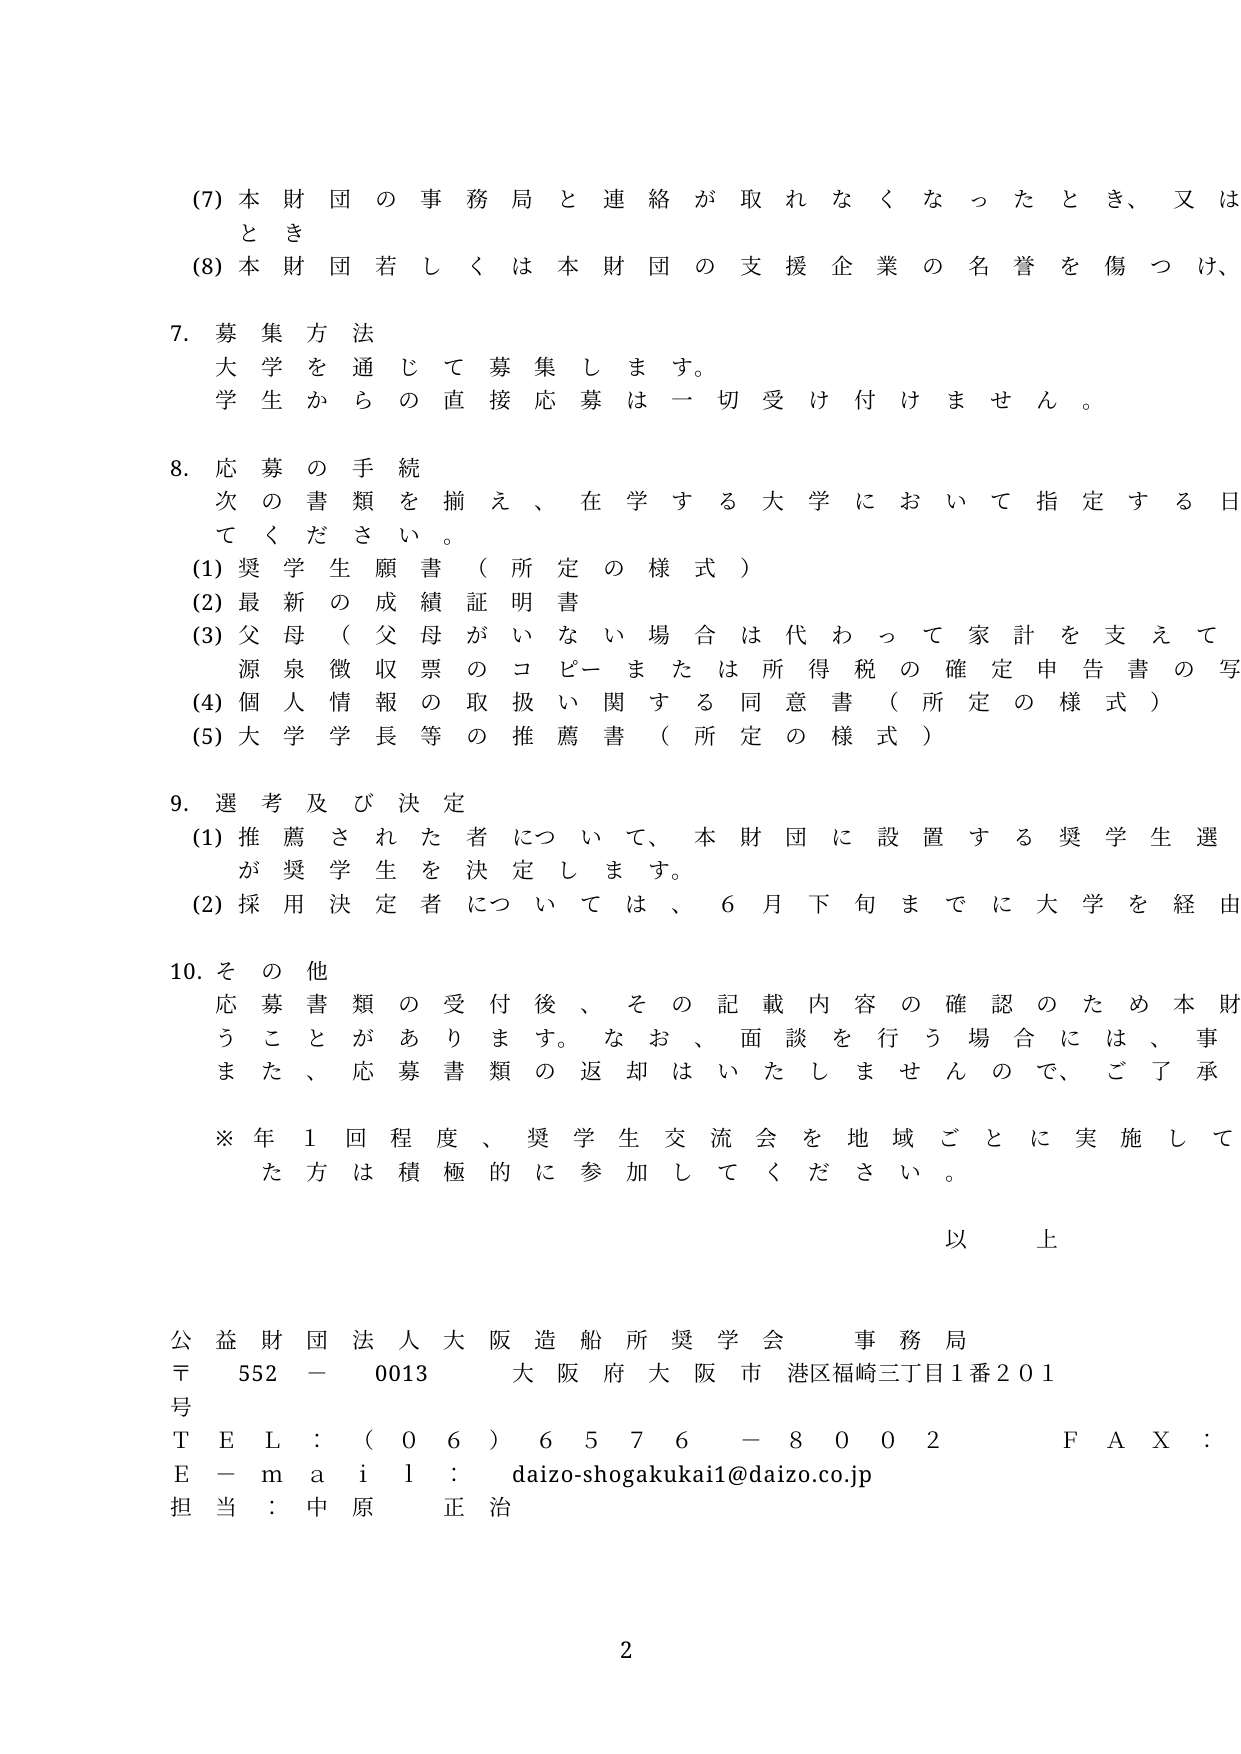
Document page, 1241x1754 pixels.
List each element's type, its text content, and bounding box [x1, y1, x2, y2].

list 選考及び決定 [170, 785, 1082, 819]
text また、応募書類の返却はいたしませんので、ご了承ください。 [209, 1053, 1082, 1087]
text 担当：中原 正治 [170, 1489, 1082, 1523]
text 大学を通じて募集します。 [170, 349, 1082, 383]
text ＴＥＬ：（０６）６５７６ －８００２ ＦＡＸ：（０６）６５７６－８００３ [170, 1422, 1082, 1456]
list 個人情報の取扱い関する同意書（所定の様式） [192, 684, 1082, 718]
list 最新の成績証明書 [192, 584, 1082, 617]
text 次の書類を揃え、在学する大学において指定する日までに大学の担当窓口に提出してください。 [214, 483, 1082, 550]
text 応募書類の受付後、その記載内容の確認のため本財団の担当者が直接本人と面談を行うことがあります。なお、面談を行う場合には、事前にご連絡します。 [209, 986, 1082, 1053]
list 父母（父母がいない場合は代わって家計を支えている人）に係る直近の給与所得の源泉徴収票のコピーまたは所得税の確定申告書の写し [192, 617, 1082, 684]
list 応募の手続 [170, 450, 1082, 483]
text ※ 年１回程度、奨学生交流会を地域ごとに実施していますので、奨学生に採用された方は積極的に参加してください。 [209, 1121, 1082, 1188]
list 大学学長等の推薦書（所定の様式） [192, 718, 1082, 752]
text 学生からの直接応募は一切受け付けません。 [170, 383, 1082, 416]
list 採用決定者については、６月下旬までに大学を経由して本人に通知します。 [192, 886, 1082, 919]
text Ｅ－ｍａｉｌ：daizo-shogakukai1@daizo.co.jp [170, 1456, 1082, 1489]
text 以 上 [170, 1221, 1082, 1255]
list 募集方法 [170, 316, 1082, 349]
list 推薦された者について、本財団に設置する奨学生選考委員会の選考を経て、理事長が奨学生を決定します。 [192, 819, 1082, 886]
text 〒552－0013 大阪府大阪市港区福崎三丁目１番２０１号 [170, 1355, 1082, 1422]
text 公益財団法人大阪造船所奨学会 事務局 [170, 1322, 1082, 1355]
list 奨学生願書（所定の様式） [192, 550, 1082, 584]
list 本財団若しくは本財団の支援企業の名誉を傷つけ、又は著しく迷惑をかけたとき [192, 248, 1082, 282]
list 本財団の事務局と連絡が取れなくなったとき、又はその指示や指導に従わなかったとき [192, 181, 1082, 248]
list その他 [170, 953, 1082, 986]
